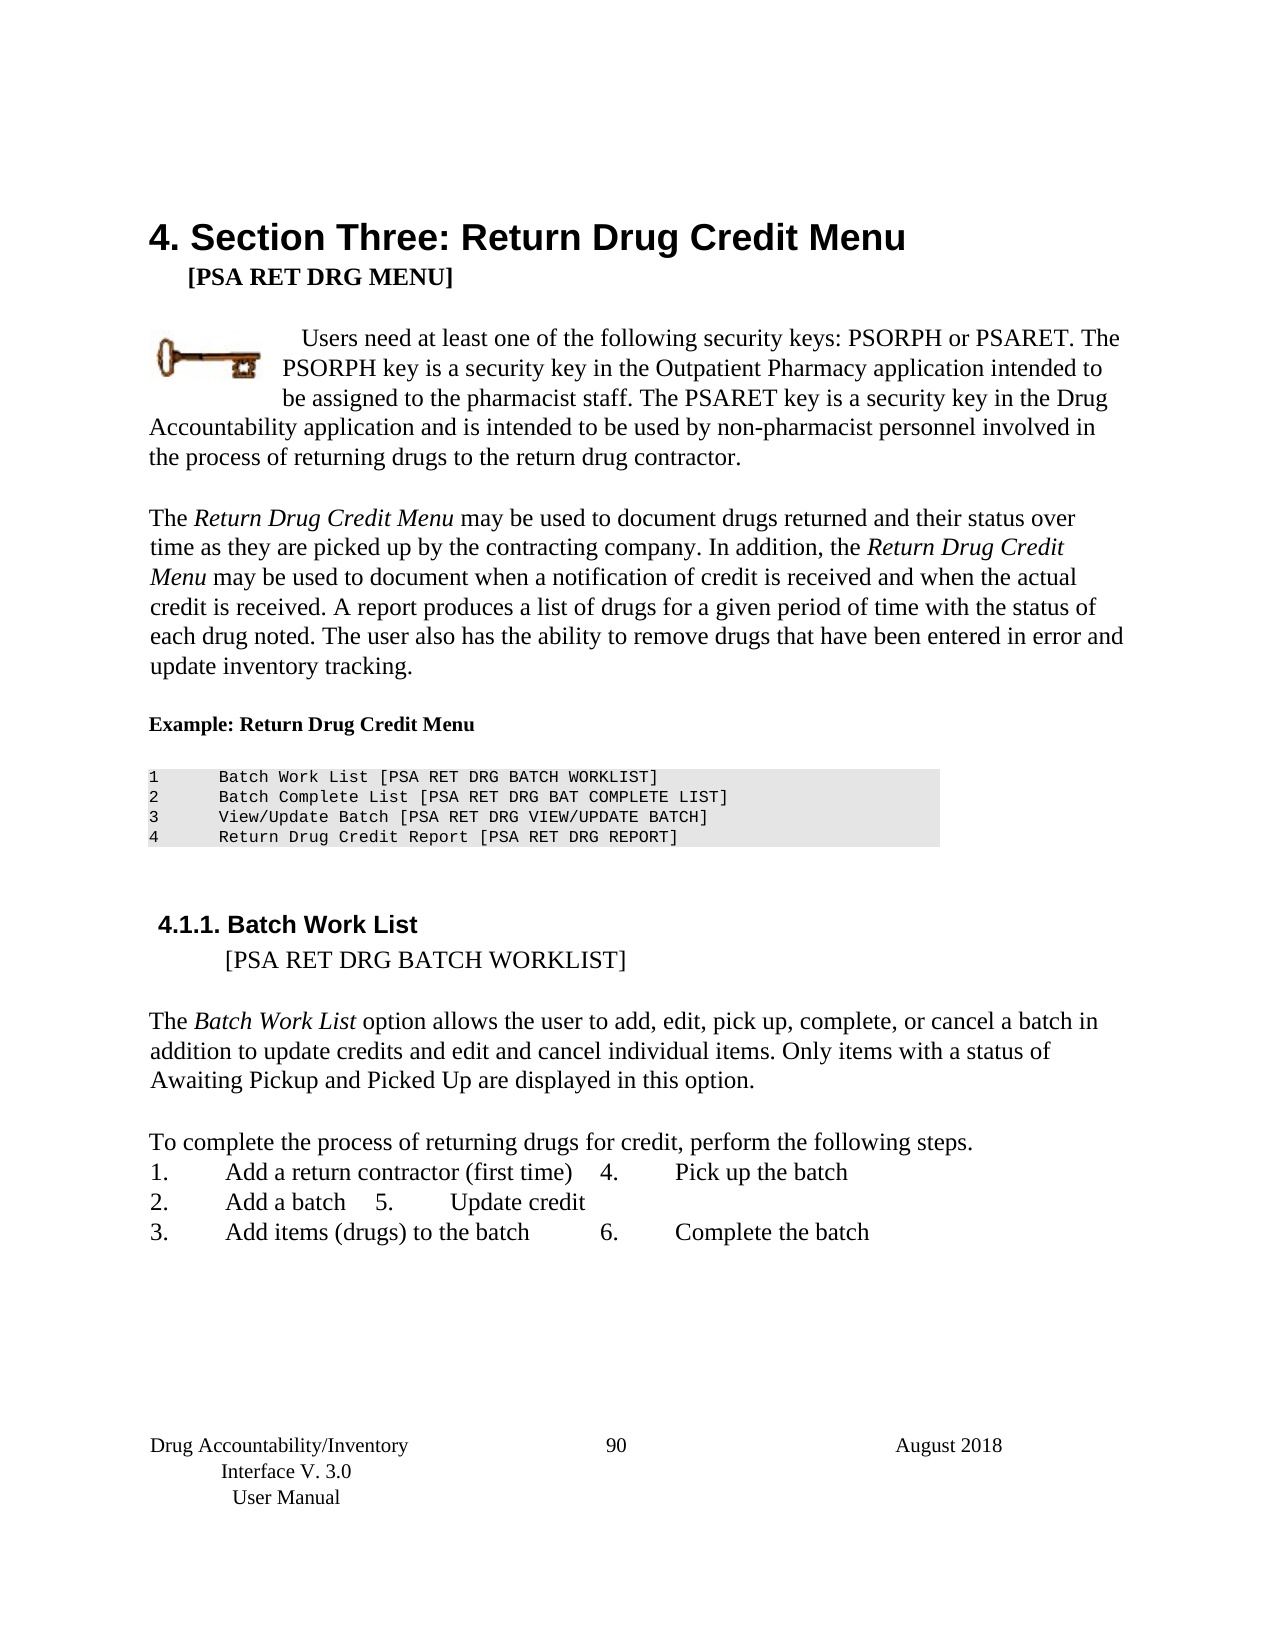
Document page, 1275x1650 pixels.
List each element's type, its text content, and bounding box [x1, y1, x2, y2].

subtitle 4. Section Three: Return Drug Credit Menu [148, 216, 1101, 259]
text Example: Return Drug Credit Menu [148, 712, 1127, 736]
picture [150, 330, 264, 388]
list Add a batch 5. Update credit [150, 1187, 1125, 1216]
text [PSA RET DRG MENU] [187, 262, 1061, 291]
text [PSA RET DRG BATCH WORKLIST] [225, 945, 1125, 974]
subtitle 4.1.1. Batch Work List [158, 910, 1118, 939]
text Users need at least one of the following security keys: PSORPH or PSARET. The PSORPH key is a security key in the Outpatient Pharmacy application intended to be assigned to the pharmacist staff. The PSARET key is a security key in the Drug Accountability application and is intended to be used by non-pharmacist personnel involved in the process of returning drugs to the return drug contractor. [149, 323, 1125, 471]
list Return Drug Credit Report [PSA RET DRG REPORT] [148, 829, 940, 847]
list Batch Complete List [PSA RET DRG BAT COMPLETE LIST] [148, 789, 940, 808]
text The Batch Work List option allows the user to add, edit, pick up, complete, or cancel a batch in addition to update credits and edit and cancel individual items. Only items with a status of Awaiting Pickup and Picked Up are displayed in this option. [149, 1006, 1125, 1094]
list Add items (drugs) to the batch 6. Complete the batch [150, 1217, 1125, 1246]
text The Return Drug Credit Menu may be used to document drugs returned and their status over time as they are picked up by the contracting company. In addition, the Return Drug Credit Menu may be used to document when a notification of credit is received and when the actual credit is received. A report produces a list of drugs for a given period of time with the status of each drug noted. The user also has the ability to remove drugs that have been entered in error and update inventory tracking. [149, 503, 1125, 679]
list View/Update Batch [PSA RET DRG VIEW/UPDATE BATCH] [148, 809, 940, 828]
list Add a return contractor (first time) 4. Pick up the batch [150, 1157, 1125, 1185]
list Batch Work List [PSA RET DRG BATCH WORKLIST] [148, 769, 940, 788]
text To complete the process of returning drugs for credit, perform the following steps. [149, 1127, 1125, 1155]
